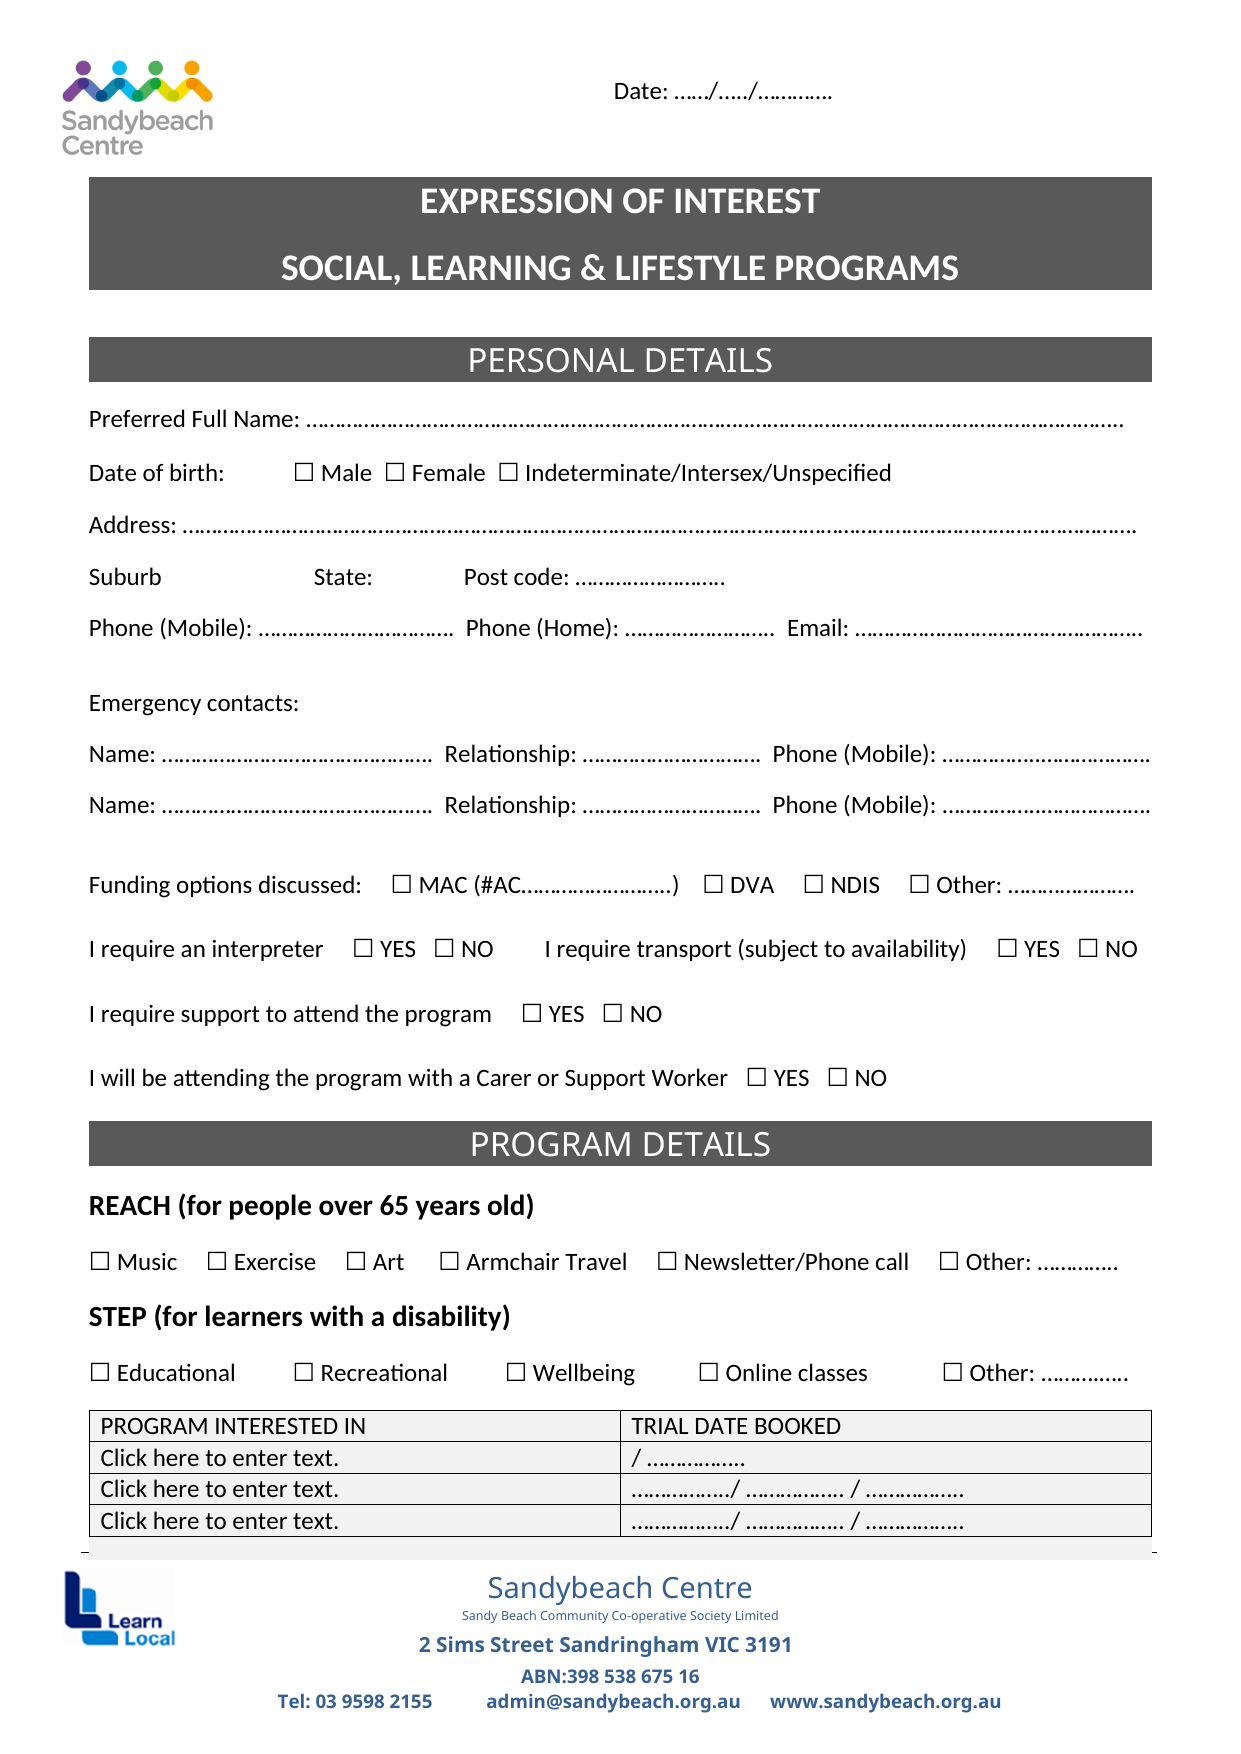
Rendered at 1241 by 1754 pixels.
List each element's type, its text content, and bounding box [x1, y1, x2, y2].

text Music Exercise Art Armchair Travel Newsletter/Phone call Other: [89, 1243, 1152, 1277]
table_cell / [621, 1442, 1151, 1473]
text I will be attending the program with a Carer or Support Worker YES NO [89, 1060, 1152, 1094]
text I require support to attend the program YES NO [89, 996, 1152, 1029]
text Funding options discussed: MAC (#AC) DVA NDIS Other: [89, 866, 1152, 900]
table_header TRIAL DATE BOOKED [621, 1411, 1151, 1441]
text I require an interpreter YES NO I require transport (subject to availability) YES NO [89, 931, 1152, 965]
text Emergency contacts: [89, 687, 1152, 717]
text Preferred Full Name: [89, 403, 1152, 434]
table_cell / / [621, 1505, 1151, 1536]
text Date of birth: Male Female Indeterminate/Intersex/Unspecified [89, 454, 1152, 489]
text STEP (for learners with a disability) [89, 1298, 1152, 1334]
text Name: Relationship: Phone (Mobile): [89, 738, 1152, 769]
table_cell / / [621, 1474, 1151, 1504]
text Educational Recreational Wellbeing Online classes Other: [89, 1354, 1152, 1389]
subtitle PERSONAL DETAILS [89, 337, 1152, 382]
text Suburb State: Post code: [89, 561, 1152, 591]
picture [61, 1568, 175, 1647]
table_header PROGRAM INTERESTED IN [90, 1411, 620, 1441]
text Address: [89, 509, 1152, 540]
text SOCIAL, LEARNING & LIFESTYLE PROGRAMS [89, 244, 1152, 290]
text Phone (Mobile): Phone (Home): Email: [89, 612, 1152, 643]
text Name: Relationship: Phone (Mobile): [89, 789, 1152, 820]
text EXPRESSION OF INTEREST [89, 177, 1152, 223]
text REACH (for people over 65 years old) [89, 1187, 1152, 1222]
subtitle PROGRAM DETAILS [89, 1121, 1152, 1166]
